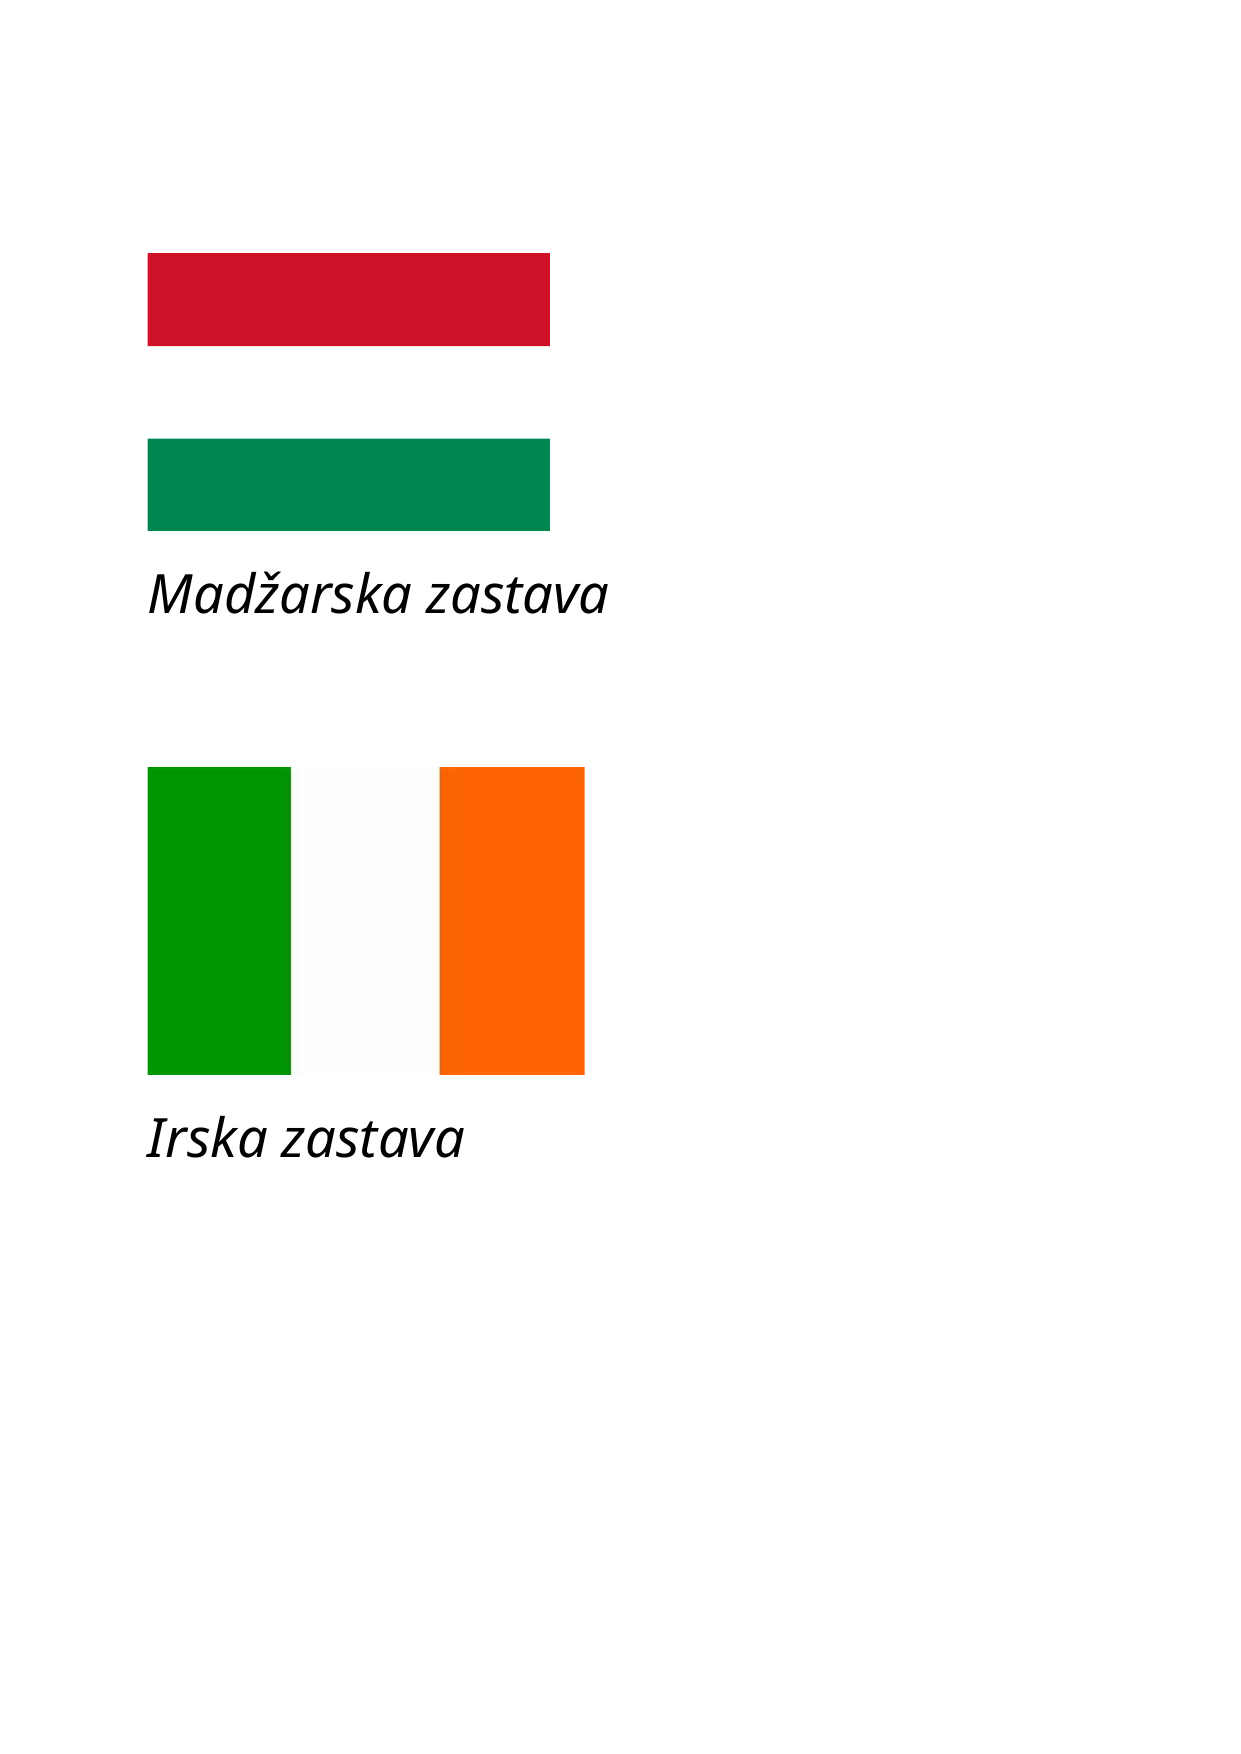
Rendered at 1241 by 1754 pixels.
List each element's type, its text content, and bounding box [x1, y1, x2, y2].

text Madžarska zastava [148, 556, 1093, 630]
text Irska zastava [148, 1100, 1093, 1174]
picture [147, 767, 585, 1075]
picture [147, 253, 550, 531]
